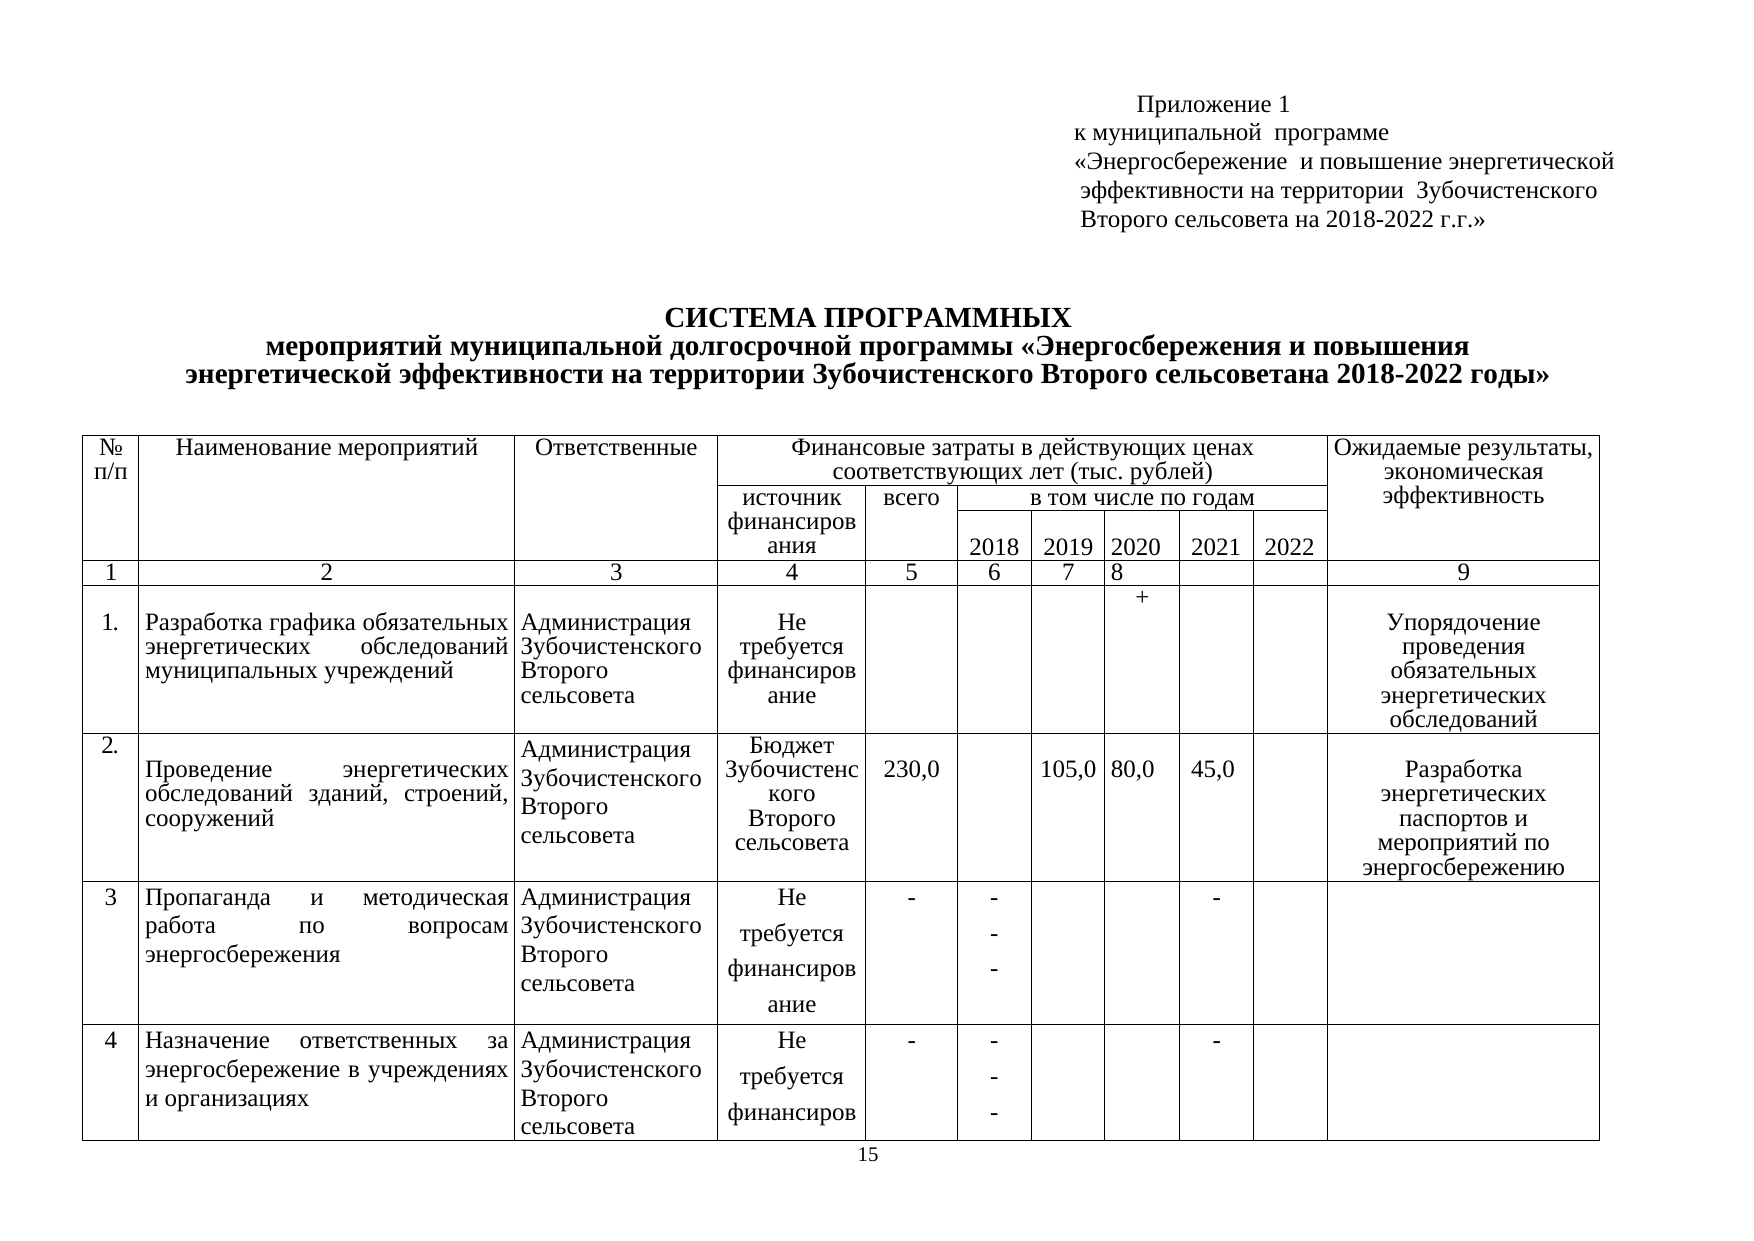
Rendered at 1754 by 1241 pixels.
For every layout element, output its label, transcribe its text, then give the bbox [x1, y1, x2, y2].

text к муниципальной программе [168, 117, 1642, 146]
table_cell [1254, 734, 1327, 881]
table_cell 2022 [1254, 511, 1327, 560]
table_cell - - - [958, 882, 1031, 1024]
text «Энергосбережение и повышение энергетической [168, 146, 1642, 175]
table_cell 6 [958, 561, 1031, 585]
table_cell [1254, 586, 1327, 733]
table_cell Не требуется финансирование [718, 586, 865, 733]
table_header Финансовые затраты в действующих ценах соответствующих лет (тыс. рублей) [718, 436, 1327, 484]
text эффективности на территории Зубочистенского [168, 175, 1642, 204]
table_cell 2018 [958, 511, 1031, 560]
table_cell 9 [1328, 561, 1599, 585]
text СИСТЕМА ПРОГРАММНЫХ [94, 304, 1642, 333]
table_cell - [1180, 882, 1253, 1024]
table_cell - [866, 1025, 957, 1140]
table_cell Бюджет Зубочистенского Второго сельсовета [718, 734, 865, 881]
table_cell [1032, 882, 1104, 1024]
table_cell Администрация Зубочистенского Второго сельсовета [515, 586, 717, 733]
table_cell Разработка энергетических паспортов и мероприятий по энергосбережению [1328, 734, 1599, 881]
table_cell Пропаганда и методическая работа по вопросам энергосбережения [139, 882, 514, 1024]
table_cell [515, 1025, 717, 1140]
table_cell 2021 [1180, 511, 1253, 560]
table_cell [958, 734, 1031, 881]
table_cell источник финансирования [718, 486, 865, 560]
table_cell - [866, 882, 957, 1024]
table_header Ответственные [515, 436, 717, 560]
table_cell всего [866, 486, 957, 560]
table_cell [1180, 586, 1253, 733]
table_cell 1. [83, 586, 138, 733]
table_cell 4 [718, 561, 865, 585]
table_cell [1254, 882, 1327, 1024]
table_cell Проведение энергетических обследований зданий, строений, сооружений [139, 734, 514, 881]
table_cell 1 [83, 561, 138, 585]
table_cell - - - [958, 1025, 1031, 1140]
table_cell 2019 [1032, 511, 1104, 560]
table_cell 230,0 [866, 734, 957, 881]
table_cell [1254, 1025, 1327, 1140]
table_cell [958, 586, 1031, 733]
table_cell 8 [1105, 561, 1179, 585]
table_cell [1254, 561, 1327, 585]
table_header Ожидаемые результаты, экономическая эффективность [1328, 436, 1599, 560]
table_header Наименование мероприятий [139, 436, 514, 560]
table_cell - [1180, 1025, 1253, 1140]
table_cell 80,0 [1105, 734, 1179, 881]
table_header № п/п [83, 436, 138, 560]
table_cell Не требуется финансирование [718, 882, 865, 1024]
table_cell [1328, 882, 1599, 1024]
table_cell в том числе по годам [958, 486, 1327, 510]
table_cell 2020 [1105, 511, 1179, 560]
text Приложение 1 [168, 89, 1642, 117]
table_cell 2 [139, 561, 514, 585]
table_cell Администрация Зубочистенского Второго сельсовета [515, 734, 717, 881]
table_cell 45,0 [1180, 734, 1253, 881]
table_cell + [1105, 586, 1179, 733]
table_cell 3 [83, 882, 138, 1024]
table_cell 7 [1032, 561, 1104, 585]
table_cell [1105, 882, 1179, 1024]
table_cell 2. [83, 734, 138, 881]
text Второго сельсовета на 2018-2022 г.г.» [168, 204, 1642, 232]
table_cell 5 [866, 561, 957, 585]
table_cell [1105, 1025, 1179, 1140]
text мероприятий муниципальной долгосрочной программы «Энергосбережения и повышения энергетической эффективности на территории Зубочистенского Второго сельсоветана 2018-2022 годы» [94, 333, 1642, 390]
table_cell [139, 1025, 514, 1140]
table_cell [866, 586, 957, 733]
table_cell Разработка графика обязательных энергетических обследований муниципальных учреждений [139, 586, 514, 733]
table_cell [718, 1025, 865, 1140]
table_cell 3 [515, 561, 717, 585]
table_cell [1328, 1025, 1599, 1140]
table_cell 4 [83, 1025, 138, 1140]
table_cell [1032, 586, 1104, 733]
table_cell Упорядочение проведения обязательных энергетических обследований [1328, 586, 1599, 733]
table_cell 105,0 [1032, 734, 1104, 881]
table_cell Администрация Зубочистенского Второго сельсовета [515, 882, 717, 1024]
table_cell [1032, 1025, 1104, 1140]
table_cell [1180, 561, 1253, 585]
